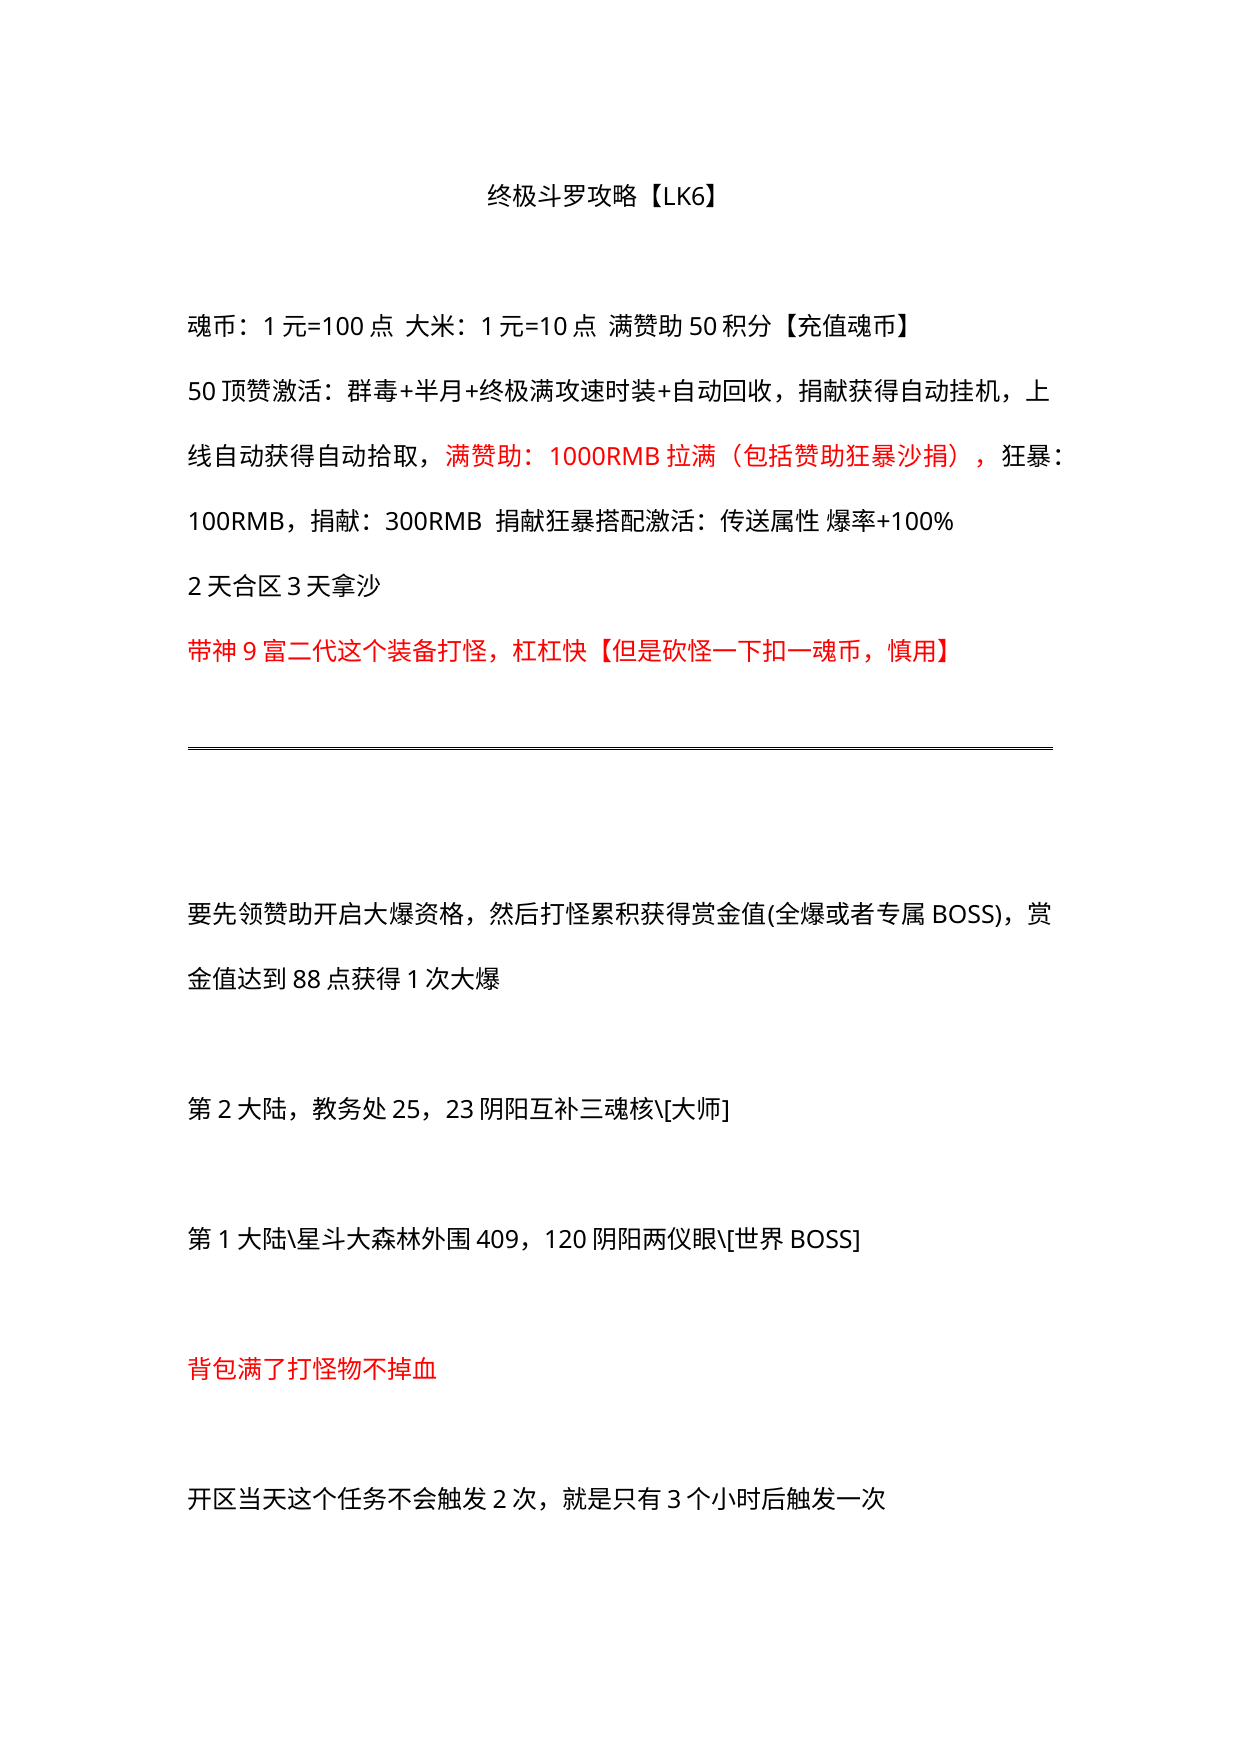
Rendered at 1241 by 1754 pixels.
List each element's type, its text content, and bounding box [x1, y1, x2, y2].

text 50顶赞激活：群毒+半月+终极满攻速时装+自动回收，捐献获得自动挂机，上线自动获得自动拾取，满赞助：1000RMB拉满（包括赞助狂暴沙捐），狂暴：100RMB，捐献：300RMB 捐献狂暴搭配激活：传送属性 爆率+100% [187, 357, 1053, 552]
text 2天合区3天拿沙 [187, 552, 1053, 617]
text 第2大陆，教务处25，23阴阳互补三魂核\[大师] [187, 1075, 1053, 1140]
text 开区当天这个任务不会触发2次，就是只有3个小时后触发一次 [187, 1465, 1053, 1530]
text 终极斗罗攻略【LK6】 [187, 162, 1053, 227]
text 要先领赞助开启大爆资格，然后打怪累积获得赏金值(全爆或者专属BOSS)，赏金值达到88点获得1次大爆 [187, 880, 1053, 1010]
text 带神9富二代这个装备打怪，杠杠快【但是砍怪一下扣一魂币，慎用】 [187, 617, 1053, 682]
text 背包满了打怪物不掉血 [187, 1335, 1053, 1400]
text 第1大陆\星斗大森林外围409，120阴阳两仪眼\[世界BOSS] [187, 1205, 1053, 1270]
text 魂币：1元=100点 大米：1元=10点 满赞助50积分【充值魂币】 [187, 292, 1053, 357]
